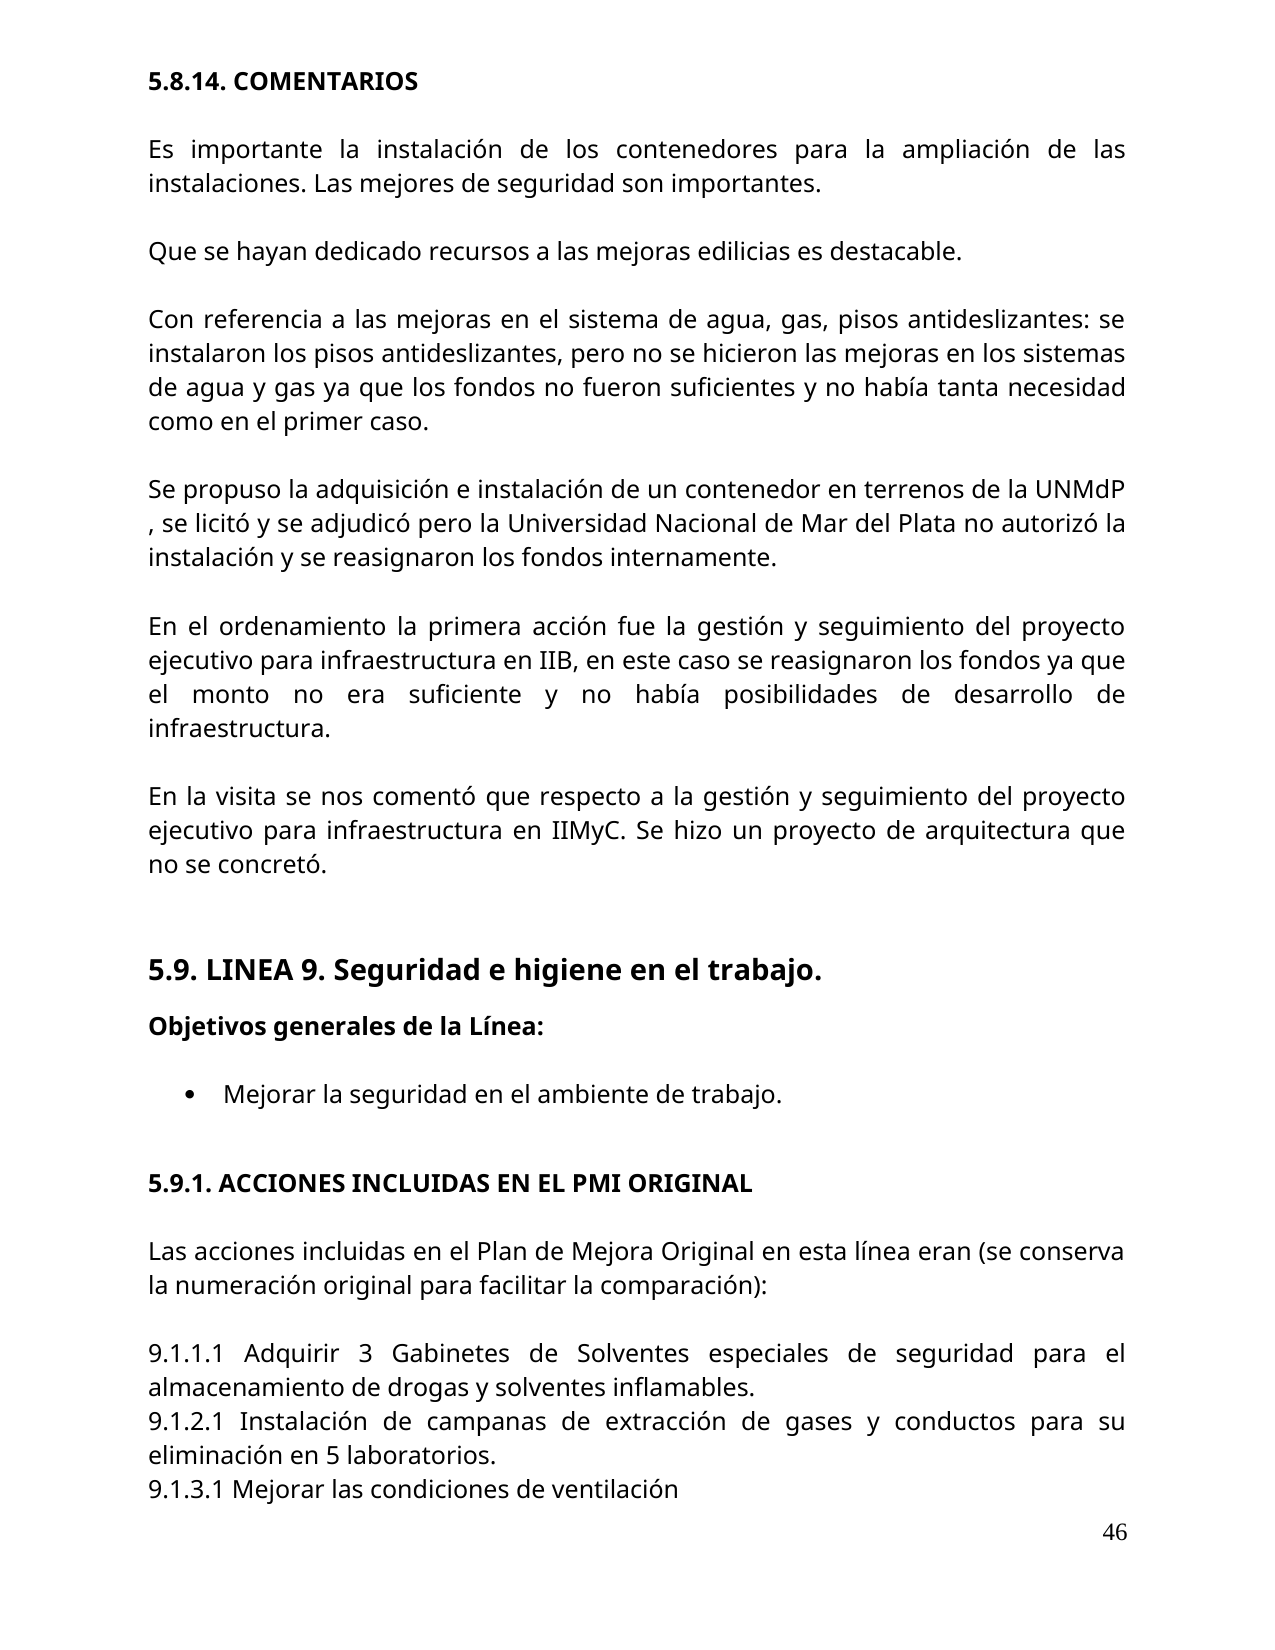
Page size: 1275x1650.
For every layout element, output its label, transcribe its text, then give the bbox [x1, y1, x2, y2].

text En el ordenamiento la primera acción fue la gestión y seguimiento del proyecto ejecutivo para infraestructura en IIB, en este caso se reasignaron los fondos ya que el monto no era suficiente y no había posibilidades de desarrollo de infraestructura. [148, 608, 1127, 744]
text 9.1.1.1 Adquirir 3 Gabinetes de Solventes especiales de seguridad para el almacenamiento de drogas y solventes inflamables. [148, 1336, 1127, 1404]
text Las acciones incluidas en el Plan de Mejora Original en esta línea eran (se conserva la numeración original para facilitar la comparación): [148, 1233, 1127, 1302]
text Es importante la instalación de los contenedores para la ampliación de las instalaciones. Las mejores de seguridad son importantes. [148, 131, 1127, 199]
text Con referencia a las mejoras en el sistema de agua, gas, pisos antideslizantes: se instalaron los pisos antideslizantes, pero no se hicieron las mejoras en los sistemas de agua y gas ya que los fondos no fueron suficientes y no había tanta necesidad como en el primer caso. [148, 302, 1127, 438]
text 5.9. LINEA 9. Seguridad e higiene en el trabajo. [148, 949, 1127, 988]
text 9.1.2.1 Instalación de campanas de extracción de gases y conductos para su eliminación en 5 laboratorios. [148, 1404, 1127, 1472]
text Objetivos generales de la Línea: [148, 1008, 1127, 1042]
text Se propuso la adquisición e instalación de un contenedor en terrenos de la UNMdP , se licitó y se adjudicó pero la Universidad Nacional de Mar del Plata no autorizó la instalación y se reasignaron los fondos internamente. [148, 472, 1127, 574]
text Que se hayan dedicado recursos a las mejoras edilicias es destacable. [148, 233, 1127, 268]
list Mejorar la seguridad en el ambiente de trabajo. [185, 1076, 1127, 1111]
text 5.8.14. COMENTARIOS [148, 63, 1127, 97]
text 5.9.1. ACCIONES INCLUIDAS EN EL PMI ORIGINAL [148, 1165, 1127, 1199]
text En la visita se nos comentó que respecto a la gestión y seguimiento del proyecto ejecutivo para infraestructura en IIMyC. Se hizo un proyecto de arquitectura que no se concretó. [148, 778, 1127, 881]
text 9.1.3.1 Mejorar las condiciones de ventilación [148, 1472, 1127, 1506]
